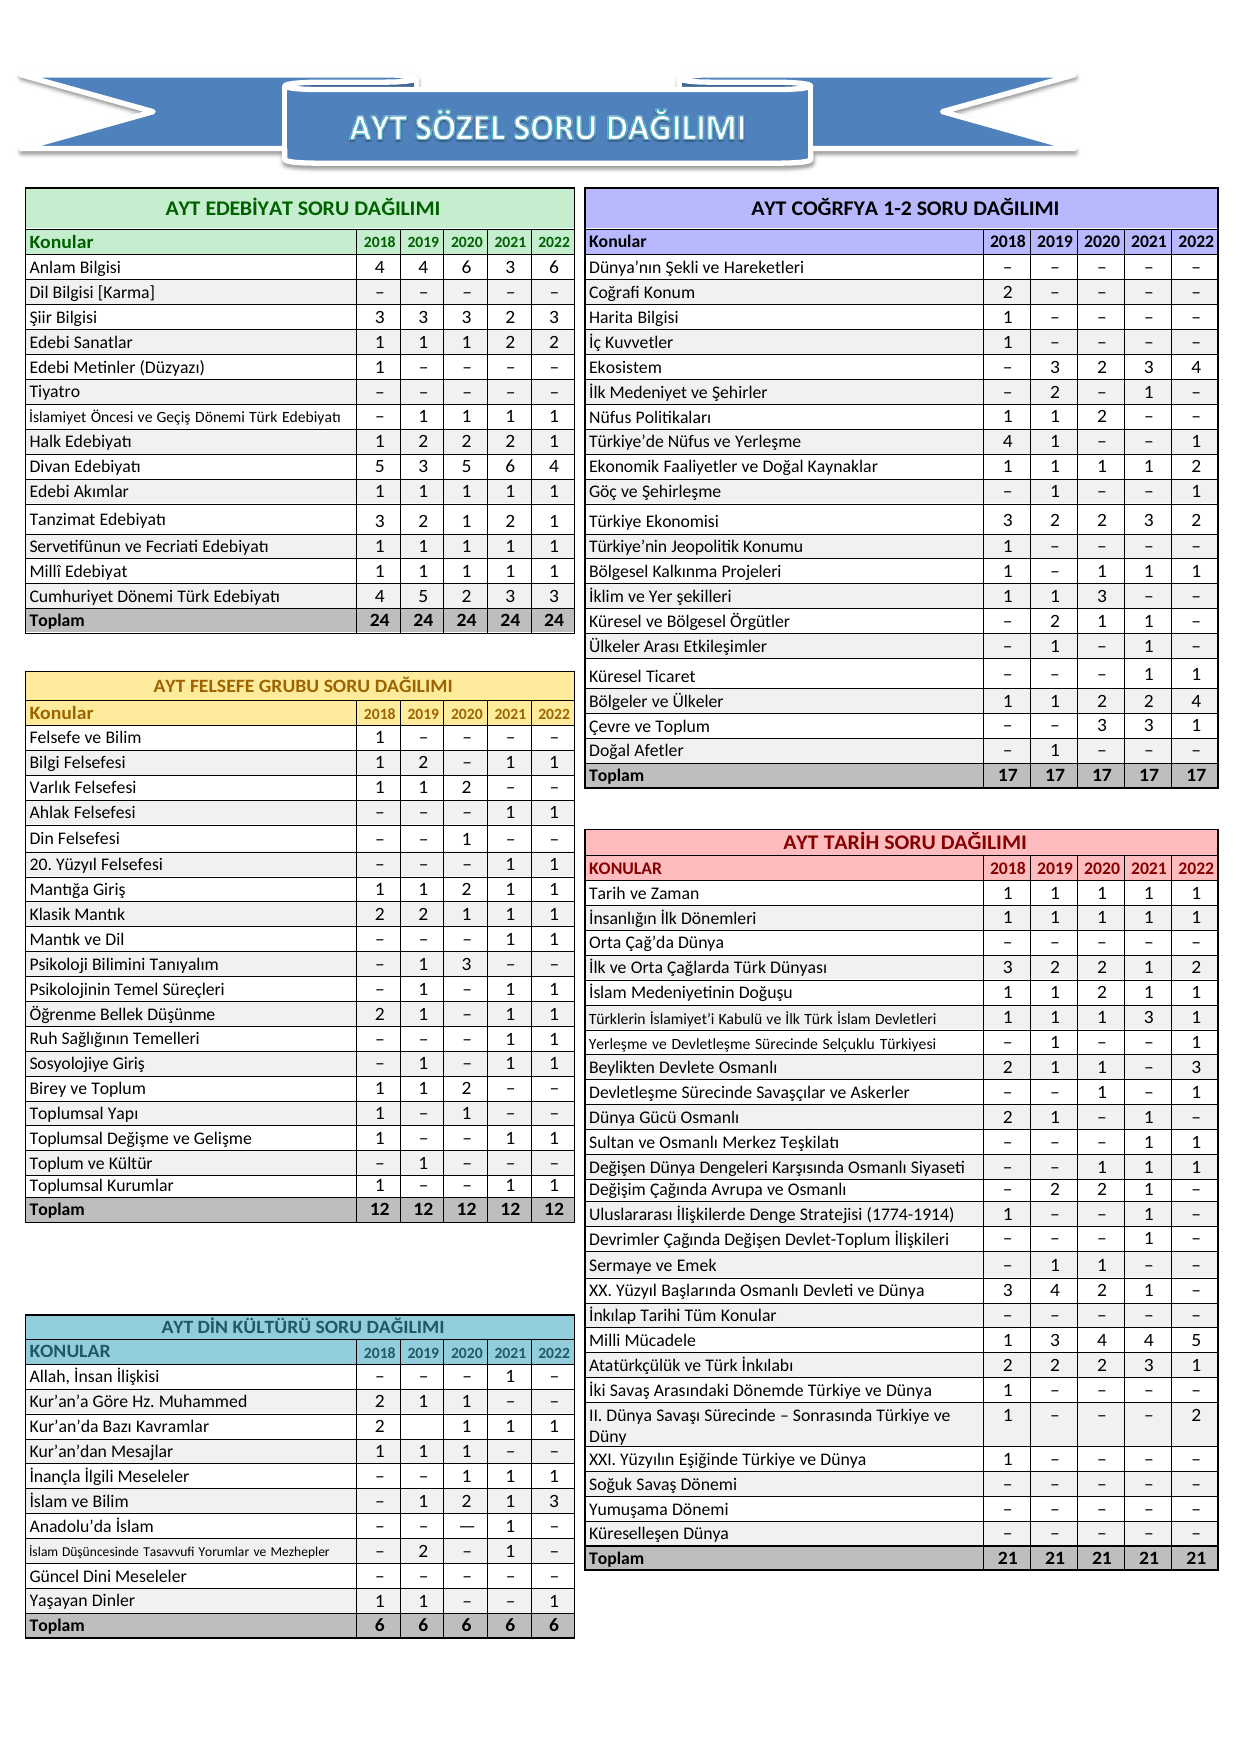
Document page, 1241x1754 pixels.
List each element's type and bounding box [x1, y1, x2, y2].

picture [14, 70, 1082, 174]
